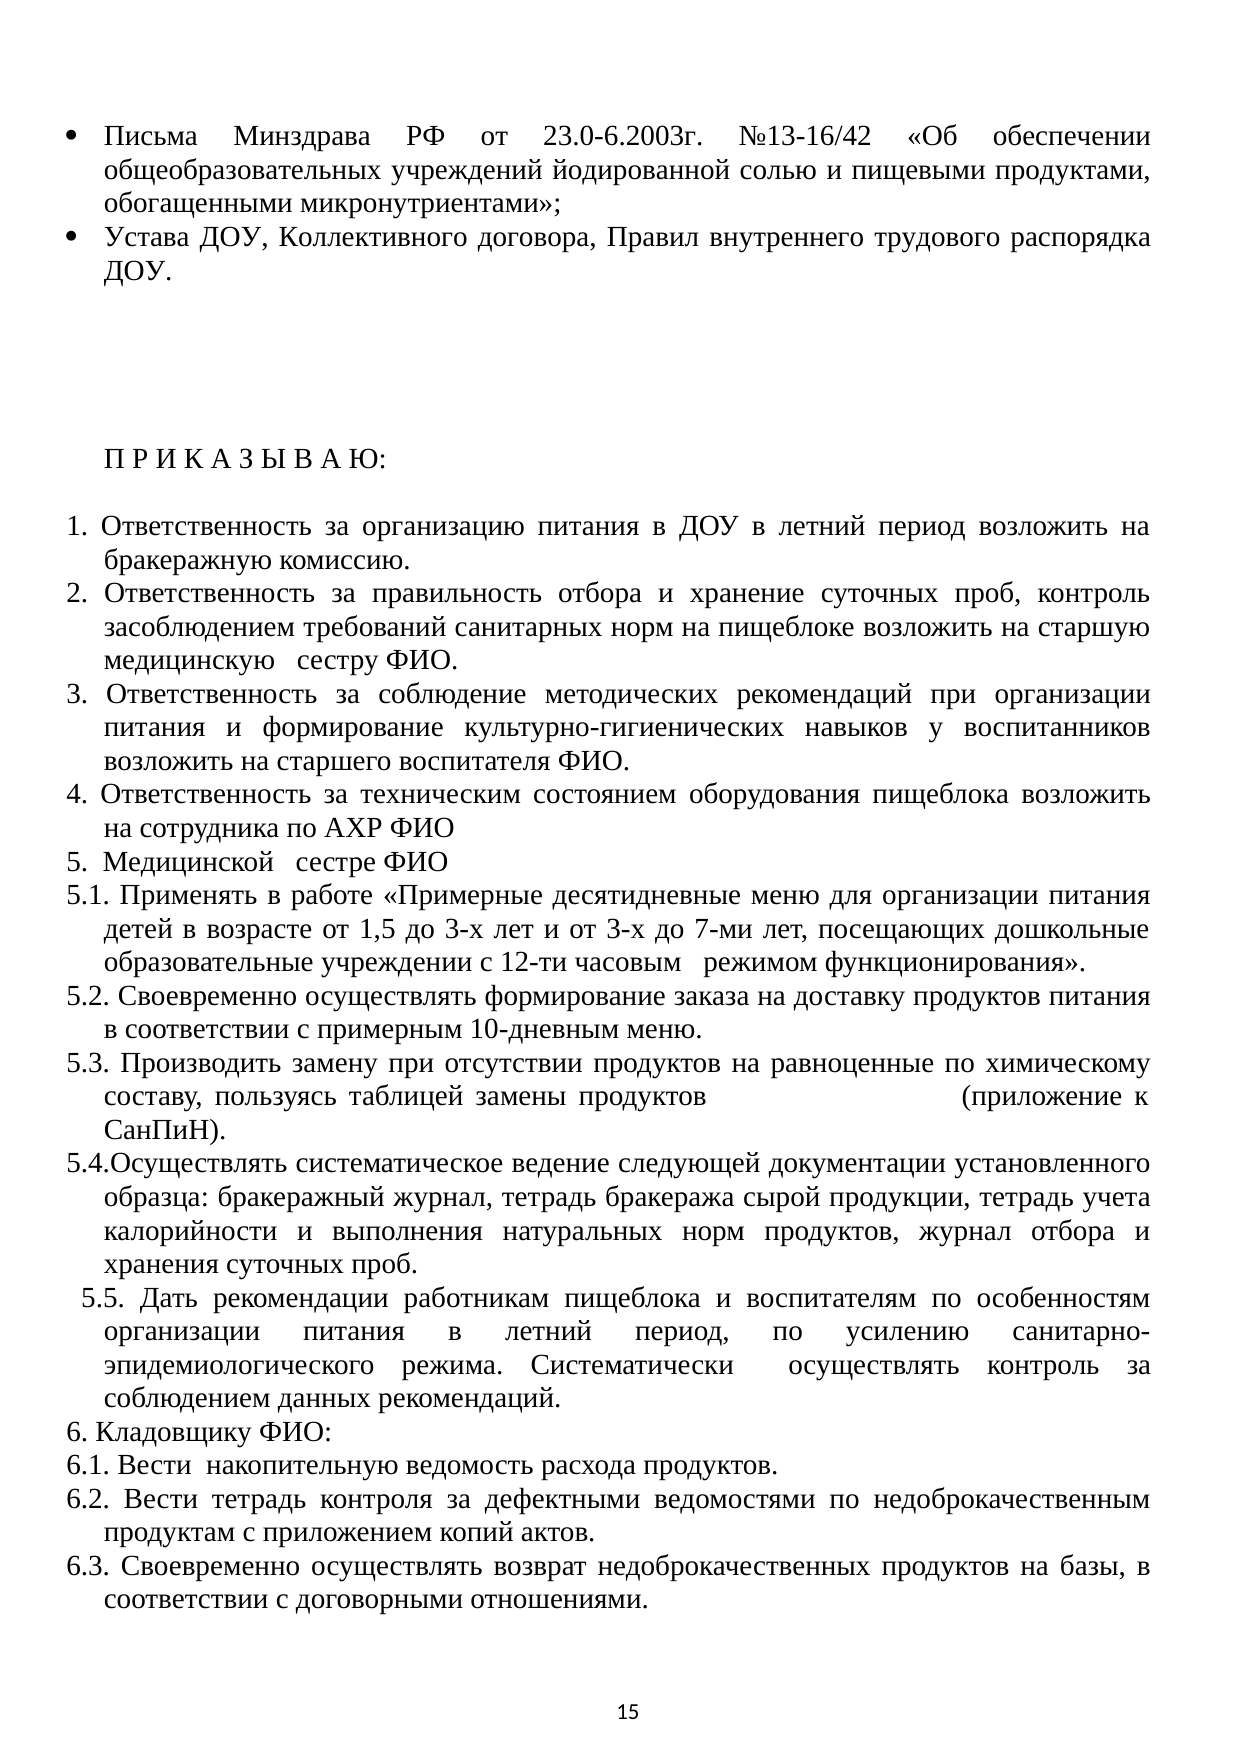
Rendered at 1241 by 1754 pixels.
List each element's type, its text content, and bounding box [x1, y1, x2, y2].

text 6.1. Вести накопительную ведомость расхода продуктов. [66, 1447, 1152, 1481]
text 6.3. Своевременно осуществлять возврат недоброкачественных продуктов на базы, в соответствии с договорными отношениями. [66, 1548, 1152, 1615]
text 6. Кладовщику ФИО: [66, 1414, 1152, 1447]
text 3. Ответственность за соблюдение методических рекомендаций при организации питания и формирование культурно-гигиенических навыков у воспитанников возложить на старшего воспитателя ФИО. [66, 676, 1152, 777]
text 5.3. Производить замену при отсутствии продуктов на равноценные по химическому составу, пользуясь таблицей замены продуктов (приложение к СанПиН). [66, 1045, 1152, 1146]
text 1. Ответственность за организацию питания в ДОУ в летний период возложить на бракеражную комиссию. [66, 508, 1152, 575]
list Письма Минздрава РФ от 23.0-6.2003г. №13-16/42 «Об обеспечении общеобразовательных учреждений йодированной солью и пищевыми продуктами, обогащенными микронутриентами»; [66, 118, 1152, 219]
text 5.2. Своевременно осуществлять формирование заказа на доставку продуктов питания в соответствии с примерным 10-дневным меню. [66, 978, 1152, 1045]
list Устава ДОУ, Коллективного договора, Правил внутреннего трудового распорядка ДОУ. [66, 219, 1152, 286]
text 4. Ответственность за техническим состоянием оборудования пищеблока возложить на сотрудника по АХР ФИО [66, 777, 1152, 844]
text 5.4.Осуществлять систематическое ведение следующей документации установленного образца: бракеражный журнал, тетрадь бракеража сырой продукции, тетрадь учета калорийности и выполнения натуральных норм продуктов, журнал отбора и хранения суточных проб. [66, 1146, 1152, 1280]
text 5.1. Применять в работе «Примерные десятидневные меню для организации питания детей в возрасте от 1,5 до 3-х лет и от 3-х до 7-ми лет, посещающих дошкольные образовательные учреждении с 12-ти часовым режимом функционирования». [66, 877, 1152, 978]
text 6.2. Вести тетрадь контроля за дефектными ведомостями по недоброкачественным продуктам с приложением копий актов. [66, 1481, 1152, 1548]
text 5.5. Дать рекомендации работникам пищеблока и воспитателям по особенностям организации питания в летний период, по усилению санитарно-эпидемиологического режима. Систематически осуществлять контроль за соблюдением данных рекомендаций. [66, 1280, 1152, 1414]
text 2. Ответственность за правильность отбора и хранение суточных проб, контроль засоблюдением требований санитарных норм на пищеблоке возложить на старшую медицинскую сестру ФИО. [66, 575, 1152, 676]
text П Р И К А З Ы В А Ю: [103, 441, 1152, 475]
text 5. Медицинской сестре ФИО [66, 844, 1152, 877]
